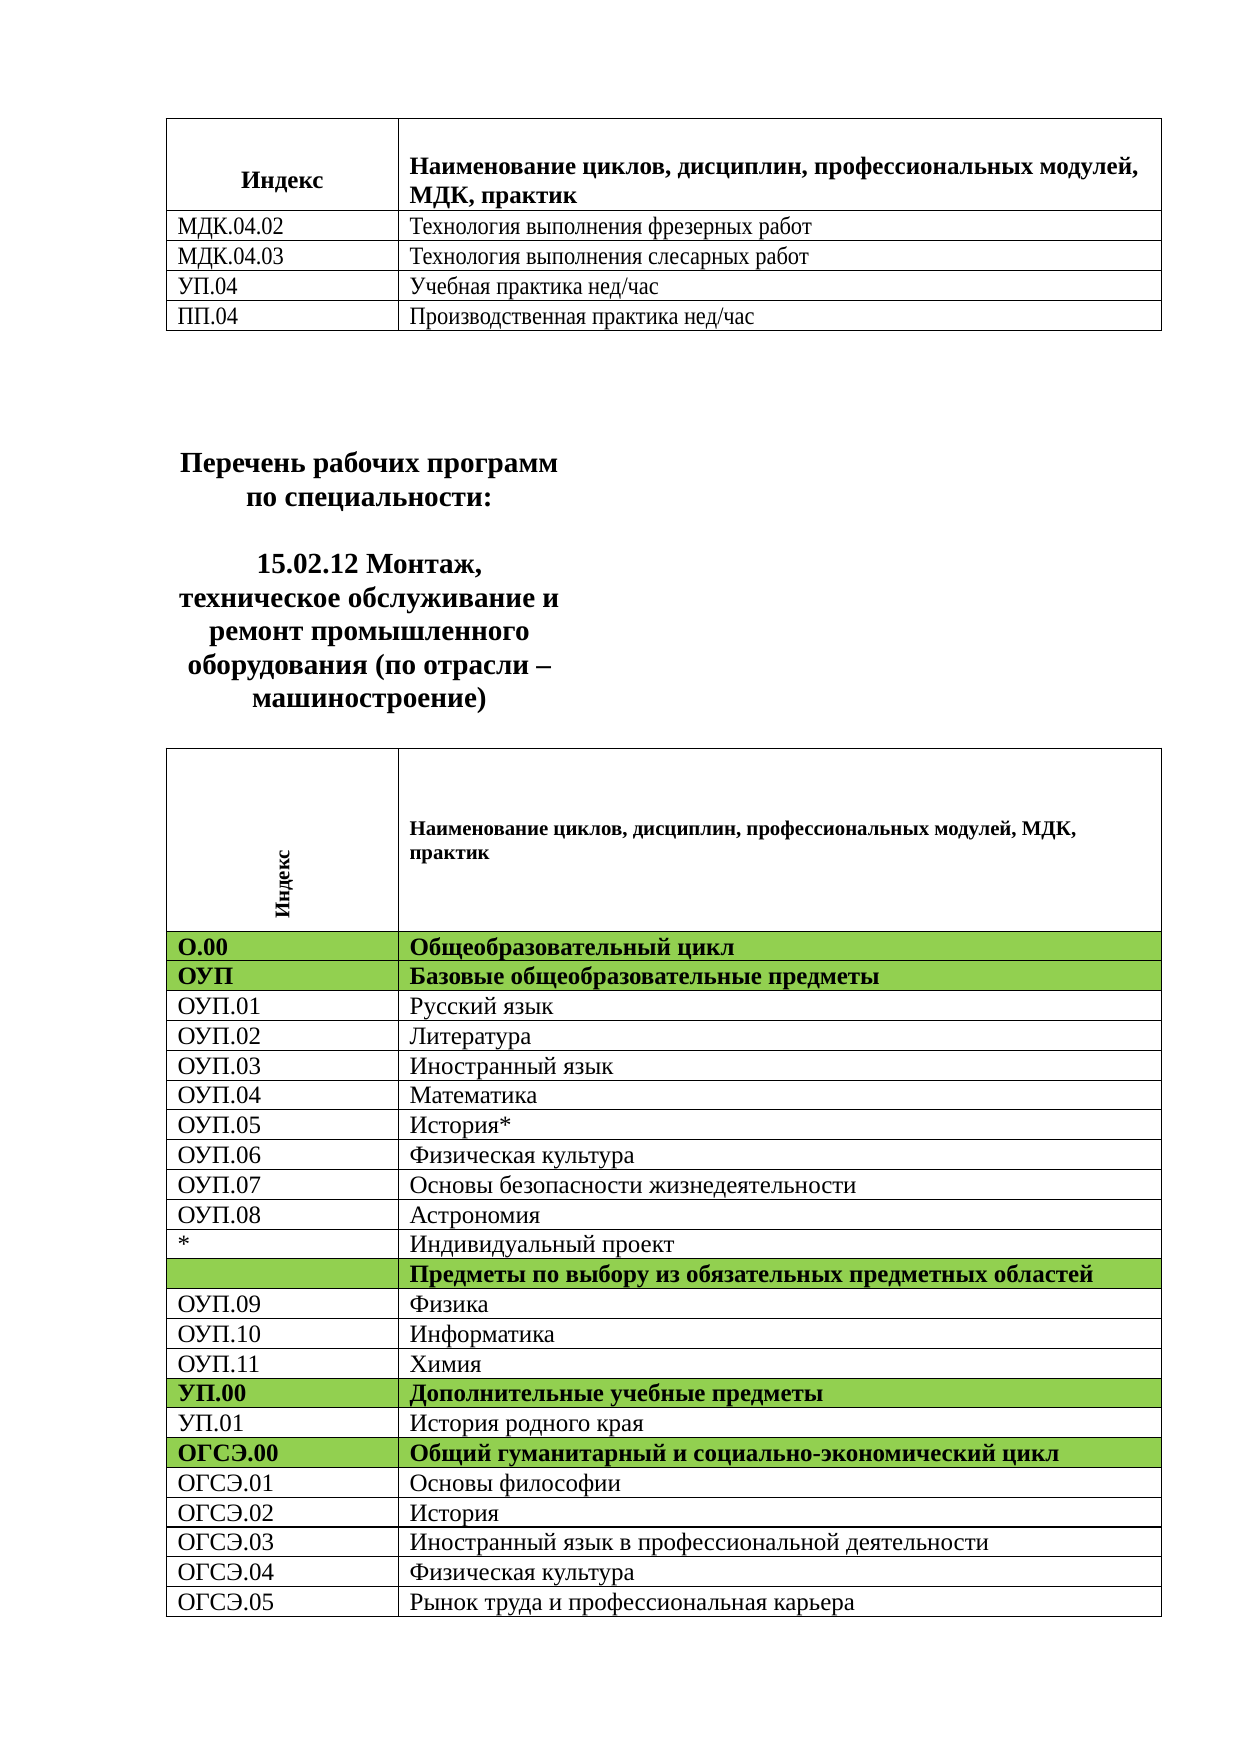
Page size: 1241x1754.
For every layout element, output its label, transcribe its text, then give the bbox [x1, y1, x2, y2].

table_cell О.00 [167, 932, 398, 960]
table_cell Русский язык [399, 991, 1161, 1020]
table_cell ПП.04 [167, 301, 398, 329]
table_cell Физическая культура [399, 1557, 1161, 1586]
text 15.02.12 Монтаж, техническое обслуживание и ремонт промышленного оборудования (по отрасли – машиностроение) [177, 546, 561, 714]
table_cell Математика [399, 1081, 1161, 1109]
table_cell Предметы по выбору из обязательных предметных областей [399, 1259, 1161, 1288]
table_cell Литература [399, 1021, 1161, 1050]
table_cell ОУП.04 [167, 1081, 398, 1109]
table_cell * [167, 1230, 398, 1258]
table_cell Технология выполнения слесарных работ [399, 241, 1161, 270]
table_cell ОГСЭ.02 [167, 1498, 398, 1526]
table_cell История родного края [399, 1408, 1161, 1437]
table_cell Производственная практика нед/час [399, 301, 1161, 329]
table_header Индекс [167, 119, 398, 210]
table_cell Рынок труда и профессиональная карьера [399, 1587, 1161, 1616]
table_cell Общий гуманитарный и социально-экономический цикл [399, 1438, 1161, 1467]
table_cell Основы философии [399, 1468, 1161, 1497]
table_cell Основы безопасности жизнедеятельности [399, 1170, 1161, 1199]
table_cell ОУП.09 [167, 1289, 398, 1318]
table_cell Химия [399, 1349, 1161, 1377]
table_cell ОГСЭ.01 [167, 1468, 398, 1497]
table_cell ОУП.10 [167, 1319, 398, 1348]
table_cell УП.01 [167, 1408, 398, 1437]
table_cell Базовые общеобразовательные предметы [399, 961, 1161, 990]
table_header Наименование циклов, дисциплин, профессиональных модулей, МДК, практик [399, 119, 1161, 210]
table_cell ОУП.11 [167, 1349, 398, 1377]
table_cell МДК.04.02 [167, 211, 398, 240]
table_cell МДК.04.03 [167, 241, 398, 270]
table_cell Физическая культура [399, 1140, 1161, 1169]
table_header Индекс [167, 749, 398, 931]
table_cell Общеобразовательный цикл [399, 932, 1161, 960]
table_cell УП.00 [167, 1379, 398, 1407]
table_cell Индивидуальный проект [399, 1230, 1161, 1258]
table_cell ОУП.08 [167, 1200, 398, 1228]
table_cell История* [399, 1110, 1161, 1139]
table_cell ОУП.06 [167, 1140, 398, 1169]
table_cell [167, 1259, 398, 1288]
text Перечень рабочих программ по специальности: [177, 446, 561, 513]
table_cell ОУП.05 [167, 1110, 398, 1139]
table_cell ОУП.01 [167, 991, 398, 1020]
table_cell Технология выполнения фрезерных работ [399, 211, 1161, 240]
table_cell Астрономия [399, 1200, 1161, 1228]
table_cell ОУП.02 [167, 1021, 398, 1050]
table_cell Иностранный язык [399, 1051, 1161, 1079]
table_cell ОГСЭ.00 [167, 1438, 398, 1467]
table_cell ОГСЭ.05 [167, 1587, 398, 1616]
table_cell ОУП.03 [167, 1051, 398, 1079]
table_cell Дополнительные учебные предметы [399, 1379, 1161, 1407]
table_cell Физика [399, 1289, 1161, 1318]
table_cell ОГСЭ.04 [167, 1557, 398, 1586]
table_cell Информатика [399, 1319, 1161, 1348]
table_cell ОУП.07 [167, 1170, 398, 1199]
table_header Наименование циклов, дисциплин, профессиональных модулей, МДК, практик [399, 749, 1161, 931]
table_cell ОГСЭ.03 [167, 1528, 398, 1556]
table_cell Учебная практика нед/час [399, 271, 1161, 300]
table_cell УП.04 [167, 271, 398, 300]
table_cell Иностранный язык в профессиональной деятельности [399, 1528, 1161, 1556]
table_cell История [399, 1498, 1161, 1526]
table_cell ОУП [167, 961, 398, 990]
